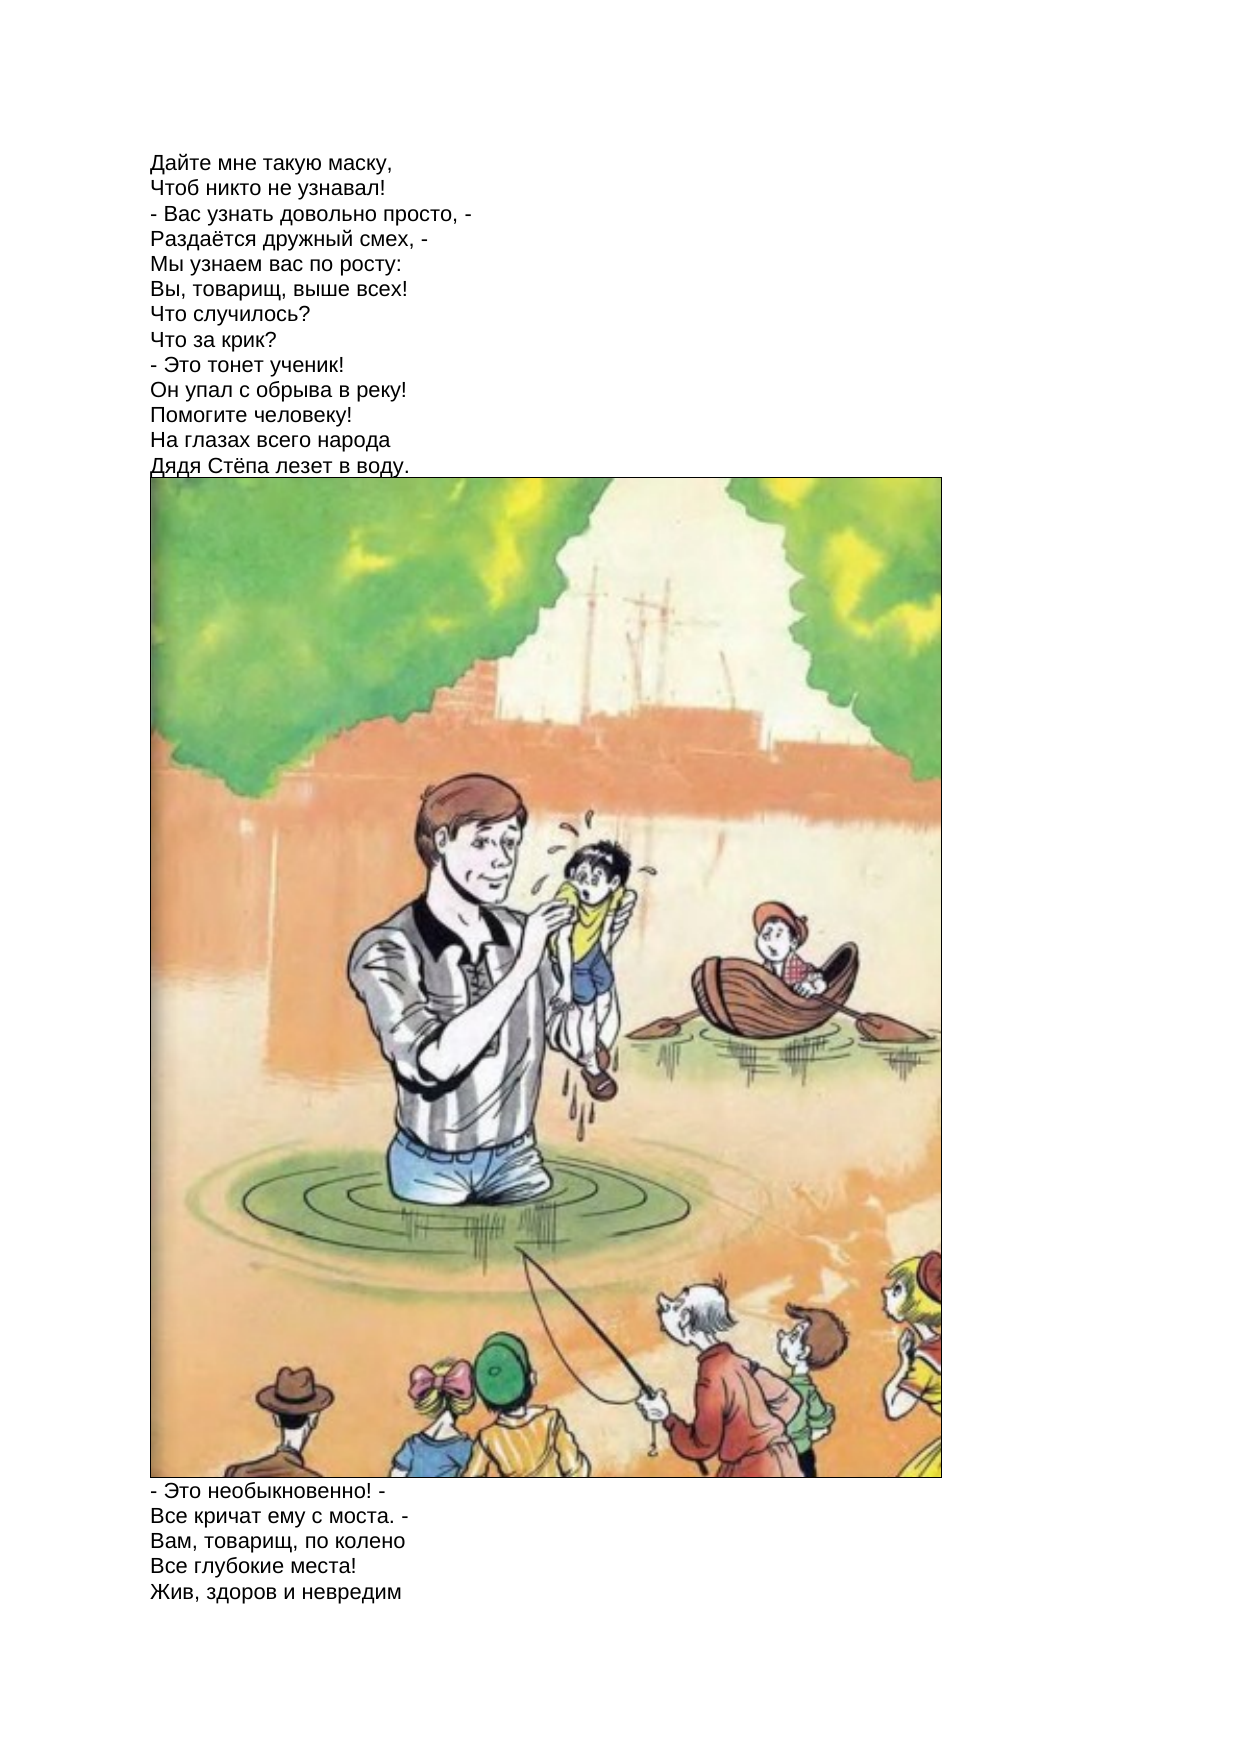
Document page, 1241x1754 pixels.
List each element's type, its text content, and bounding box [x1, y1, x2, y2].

picture [151, 478, 941, 1477]
text - Вас узнать довольно просто, -Раздаётся дружный смех, -Мы узнаем вас по росту:Вы, товарищ, выше всех! [150, 200, 1090, 301]
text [150, 1579, 1090, 1604]
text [150, 150, 1090, 200]
text На глазах всего народаДядя Стёпа лезет в воду. [150, 427, 1090, 478]
text Что случилось?Что за крик?- Это тонет ученик!Он упал с обрыва в реку!Помогите человеку! [150, 301, 1090, 427]
text - Это необыкновенно! -Все кричат ему с моста. -Вам, товарищ, по коленоВсе глубокие места! [150, 1478, 1090, 1579]
